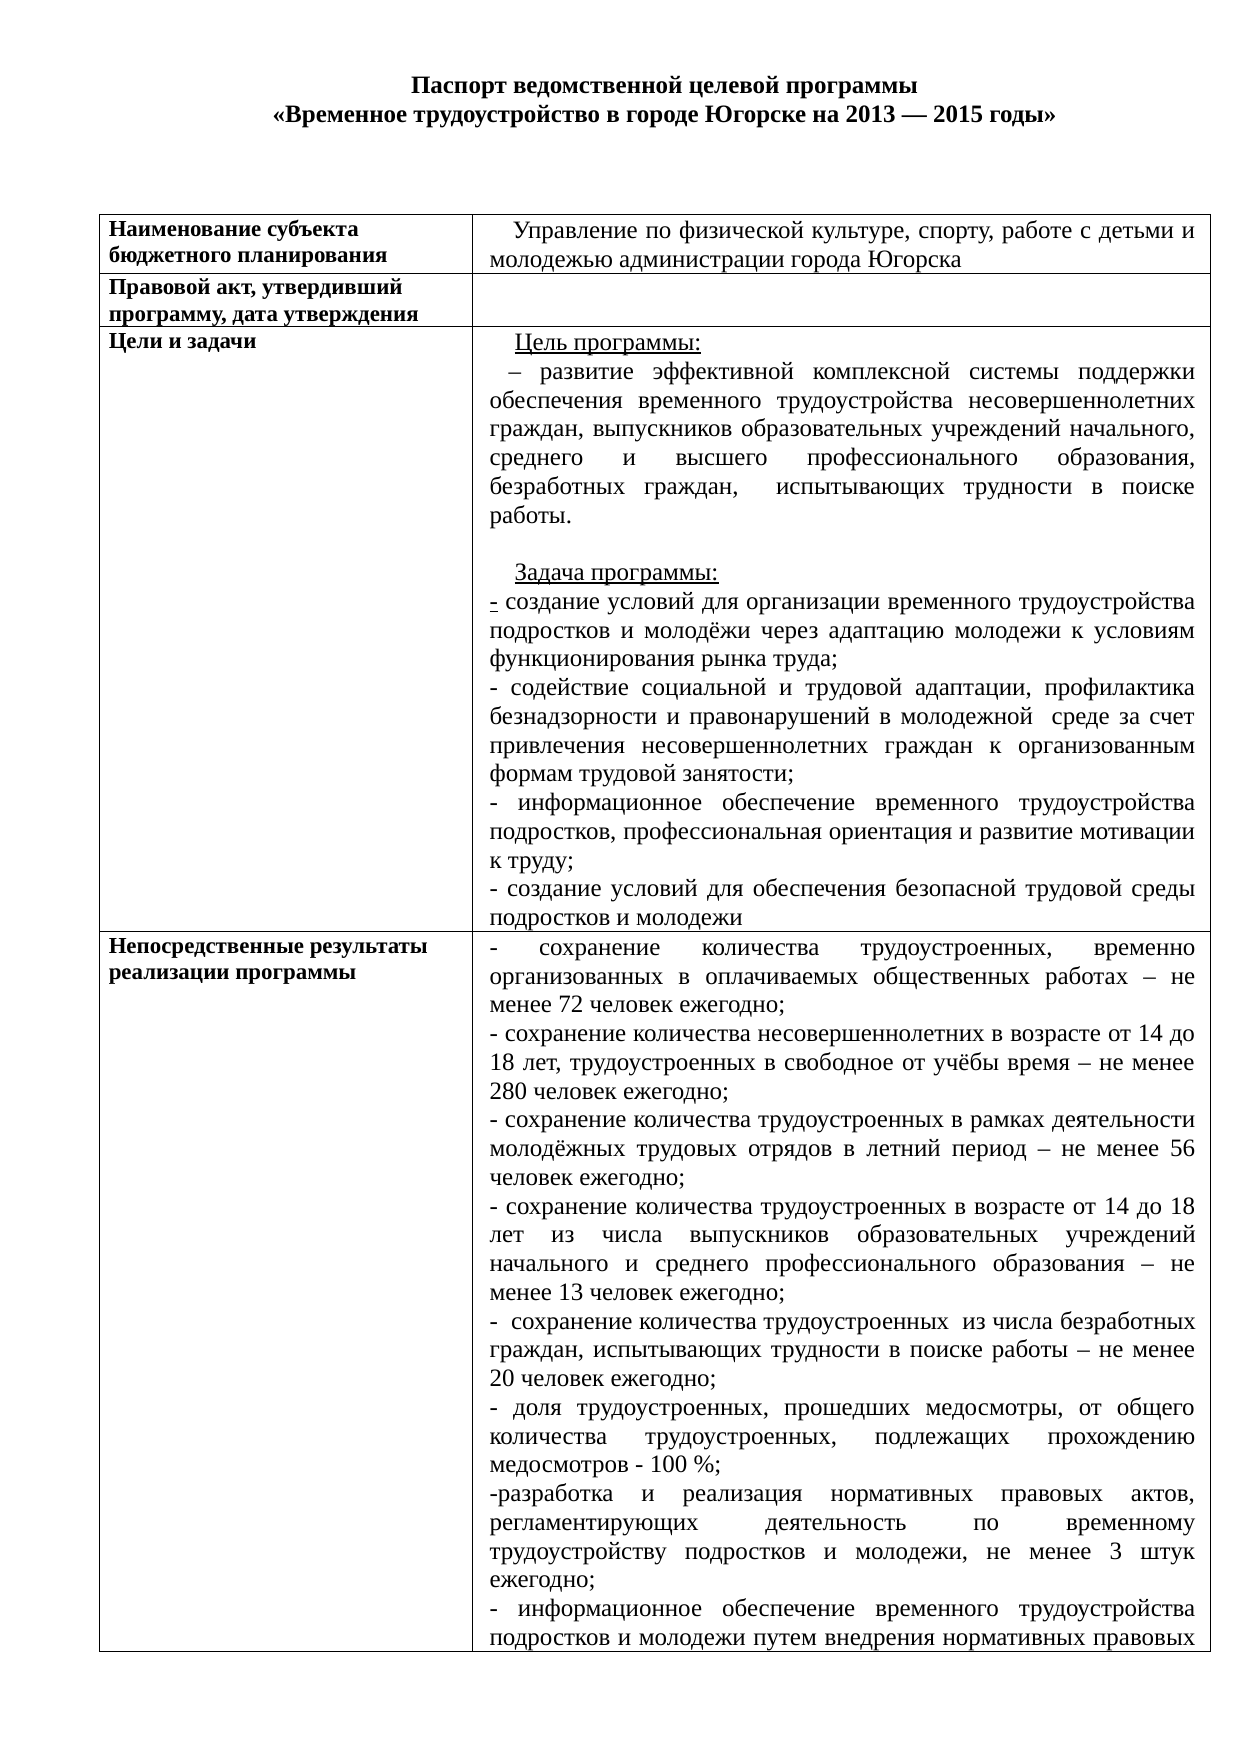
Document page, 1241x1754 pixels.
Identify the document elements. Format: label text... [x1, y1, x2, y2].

table_header Управление по физической культуре, спорту, работе с детьми и молодежью администрации города Югорска [473, 215, 1210, 272]
table_cell Цели и задачи [100, 327, 472, 931]
table_cell Цель программы: – развитие эффективной комплексной системы поддержки обеспечения временного трудоустройства несовершеннолетних граждан, выпускников образовательных учреждений начального, среднего и высшего профессионального образования, безработных граждан, испытывающих трудности в поиске работы. Задача программы: - создание условий для организации временного трудоустройства подростков и молодёжи через адаптацию молодежи к условиям функционирования рынка труда; - содействие социальной и трудовой адаптации, профилактика безнадзорности и правонарушений в молодежной среде за счет привлечения несовершеннолетних граждан к организованным формам трудовой занятости; - информационное обеспечение временного трудоустройства подростков, профессиональная ориентация и развитие мотивации к труду; - создание условий для обеспечения безопасной трудовой среды подростков и молодежи [473, 327, 1210, 931]
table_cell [100, 932, 472, 1651]
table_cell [473, 932, 1210, 1651]
text Паспорт ведомственной целевой программы [148, 70, 1181, 99]
table_cell [473, 274, 1210, 326]
text «Временное трудоустройство в городе Югорске на 2013 — 2015 годы» [148, 99, 1181, 128]
table_header Наименование субъекта бюджетного планирования [100, 215, 472, 272]
table_cell Правовой акт, утвердивший программу, дата утверждения [100, 274, 472, 326]
